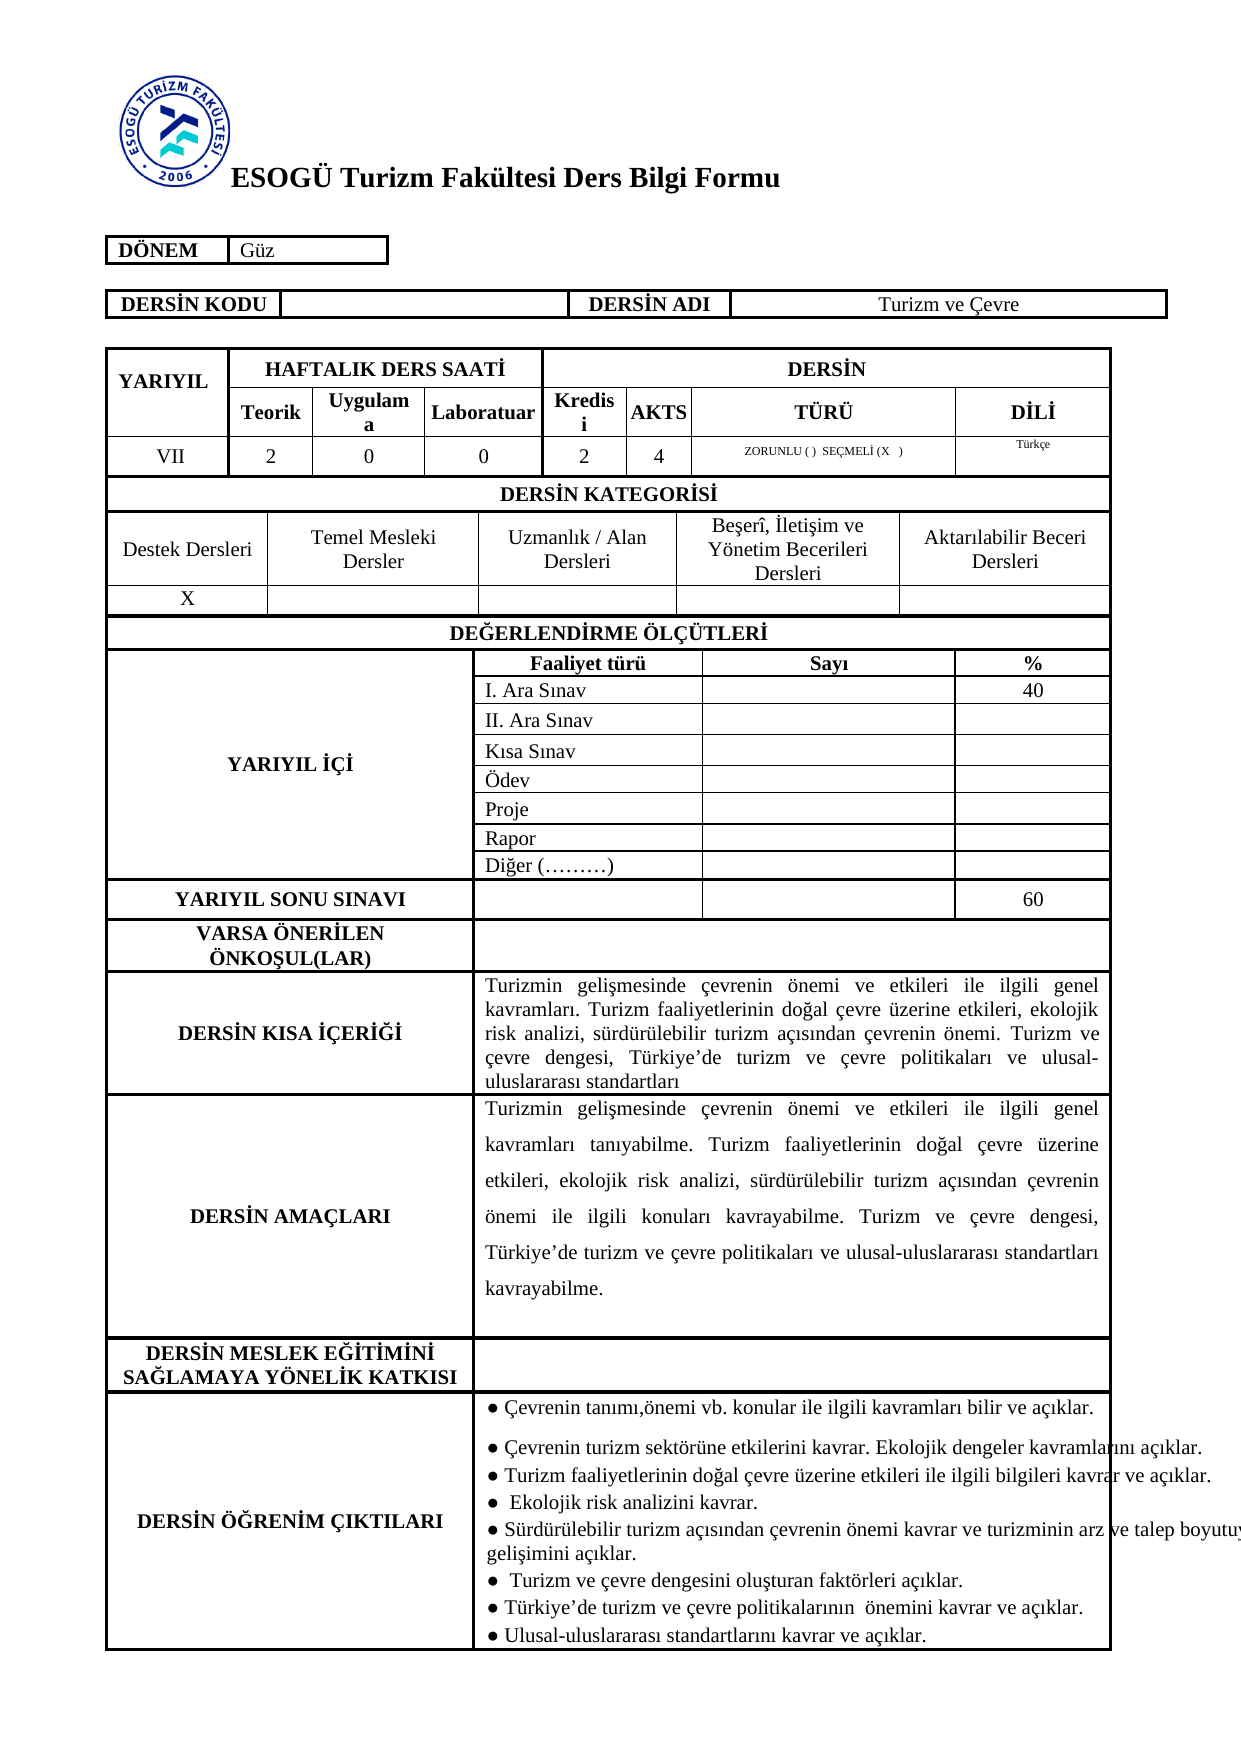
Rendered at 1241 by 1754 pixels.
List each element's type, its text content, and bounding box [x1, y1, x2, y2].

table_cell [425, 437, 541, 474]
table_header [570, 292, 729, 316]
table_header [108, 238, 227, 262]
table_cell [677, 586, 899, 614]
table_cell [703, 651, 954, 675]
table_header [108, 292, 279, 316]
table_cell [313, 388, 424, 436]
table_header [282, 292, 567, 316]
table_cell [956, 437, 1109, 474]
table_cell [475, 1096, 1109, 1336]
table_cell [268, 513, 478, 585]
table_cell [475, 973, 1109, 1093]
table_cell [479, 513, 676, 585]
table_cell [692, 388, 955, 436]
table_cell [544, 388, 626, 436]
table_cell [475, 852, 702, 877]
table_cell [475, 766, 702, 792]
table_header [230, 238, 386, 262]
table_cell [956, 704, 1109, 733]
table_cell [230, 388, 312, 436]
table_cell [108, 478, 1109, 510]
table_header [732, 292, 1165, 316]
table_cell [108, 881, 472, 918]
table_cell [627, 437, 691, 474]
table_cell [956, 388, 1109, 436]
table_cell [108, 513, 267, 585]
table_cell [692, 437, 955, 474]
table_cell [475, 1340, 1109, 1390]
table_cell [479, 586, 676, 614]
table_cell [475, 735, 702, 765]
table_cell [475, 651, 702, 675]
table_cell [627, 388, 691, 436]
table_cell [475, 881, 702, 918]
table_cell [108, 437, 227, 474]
picture [118, 75, 231, 188]
text ESOGÜ Turizm Fakültesi Ders Bilgi Formu [118, 75, 1122, 194]
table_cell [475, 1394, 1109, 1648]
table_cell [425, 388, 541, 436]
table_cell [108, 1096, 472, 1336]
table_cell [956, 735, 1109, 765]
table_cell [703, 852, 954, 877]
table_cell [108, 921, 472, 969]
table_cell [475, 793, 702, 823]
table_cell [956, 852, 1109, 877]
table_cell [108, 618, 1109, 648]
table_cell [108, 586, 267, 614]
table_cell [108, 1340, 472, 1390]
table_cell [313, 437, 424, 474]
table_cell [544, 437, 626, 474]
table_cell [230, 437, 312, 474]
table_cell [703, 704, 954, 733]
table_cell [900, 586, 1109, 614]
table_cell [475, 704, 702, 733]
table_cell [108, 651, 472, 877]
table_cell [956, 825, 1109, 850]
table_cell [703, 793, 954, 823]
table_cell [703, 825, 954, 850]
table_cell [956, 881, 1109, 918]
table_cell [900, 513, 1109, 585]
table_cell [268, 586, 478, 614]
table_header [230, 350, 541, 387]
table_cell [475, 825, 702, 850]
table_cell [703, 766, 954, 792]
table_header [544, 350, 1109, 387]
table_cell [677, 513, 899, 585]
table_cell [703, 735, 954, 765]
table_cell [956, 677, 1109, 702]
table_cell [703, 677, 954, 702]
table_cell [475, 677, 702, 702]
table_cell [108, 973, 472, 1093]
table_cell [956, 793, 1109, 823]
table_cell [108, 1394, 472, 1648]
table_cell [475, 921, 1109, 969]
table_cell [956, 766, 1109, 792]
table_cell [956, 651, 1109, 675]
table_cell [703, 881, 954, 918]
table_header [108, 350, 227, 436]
